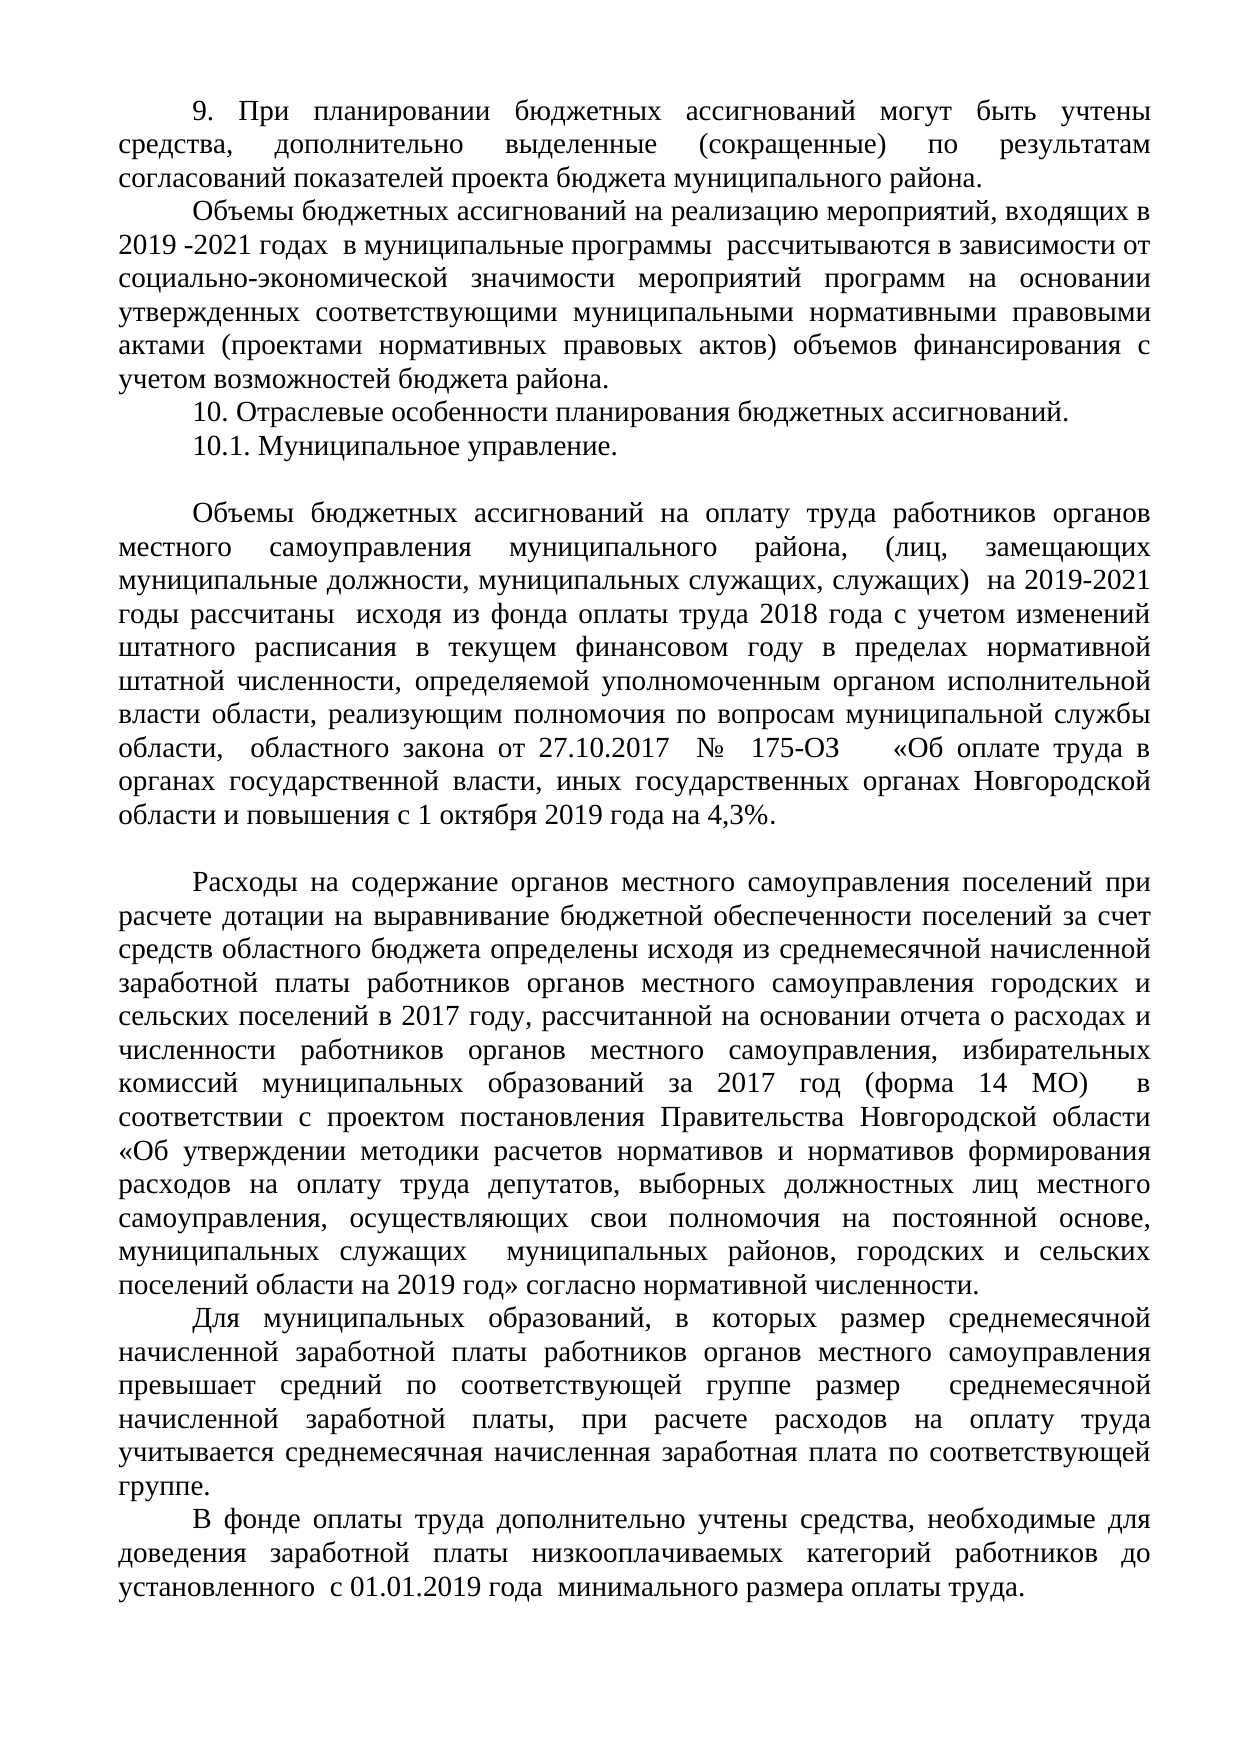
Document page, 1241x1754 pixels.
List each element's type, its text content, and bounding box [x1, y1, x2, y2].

text В фонде оплаты труда дополнительно учтены средства, необходимые для доведения заработной платы низкооплачиваемых категорий работников до установленного с 01.01.2019 года минимального размера оплаты труда. [118, 1502, 1152, 1602]
text 10. Отраслевые особенности планирования бюджетных ассигнований. [118, 394, 1152, 428]
text 10.1. Муниципальное управление. [118, 428, 1152, 462]
text Для муниципальных образований, в которых размер среднемесячной начисленной заработной платы работников органов местного самоуправления превышает средний по соответствующей группе размер среднемесячной начисленной заработной платы, при расчете расходов на оплату труда учитывается среднемесячная начисленная заработная плата по соответствующей группе. [118, 1300, 1152, 1502]
text Объемы бюджетных ассигнований на оплату труда работников органов местного самоуправления муниципального района, (лиц, замещающих муниципальные должности, муниципальных служащих, служащих) на 2019-2021 годы рассчитаны исходя из фонда оплаты труда 2018 года с учетом изменений штатного расписания в текущем финансовом году в пределах нормативной штатной численности, определяемой уполномоченным органом исполнительной власти области, реализующим полномочия по вопросам муниципальной службы области, областного закона от 27.10.2017 № 175-ОЗ «Об оплате труда в органах государственной власти, иных государственных органах Новгородской области и повышения с 1 октября 2019 года на 4,3%. [118, 495, 1152, 831]
text Объемы бюджетных ассигнований на реализацию мероприятий, входящих в 2019 -2021 годах в муниципальные программы рассчитываются в зависимости от социально-экономической значимости мероприятий программ на основании утвержденных соответствующими муниципальными нормативными правовыми актами (проектами нормативных правовых актов) объемов финансирования с учетом возможностей бюджета района. [118, 193, 1152, 394]
text Расходы на содержание органов местного самоуправления поселений при расчете дотации на выравнивание бюджетной обеспеченности поселений за счет средств областного бюджета определены исходя из среднемесячной начисленной заработной платы работников органов местного самоуправления городских и сельских поселений в 2017 году, рассчитанной на основании отчета о расходах и численности работников органов местного самоуправления, избирательных комиссий муниципальных образований за 2017 год (форма 14 МО) в соответствии с проектом постановления Правительства Новгородской области «Об утверждении методики расчетов нормативов и нормативов формирования расходов на оплату труда депутатов, выборных должностных лиц местного самоуправления, осуществляющих свои полномочия на постоянной основе, муниципальных служащих муниципальных районов, городских и сельских поселений области на 2019 год» согласно нормативной численности. [118, 864, 1152, 1300]
text 9. При планировании бюджетных ассигнований могут быть учтены средства, дополнительно выделенные (сокращенные) по результатам согласований показателей проекта бюджета муниципального района. [118, 93, 1152, 193]
